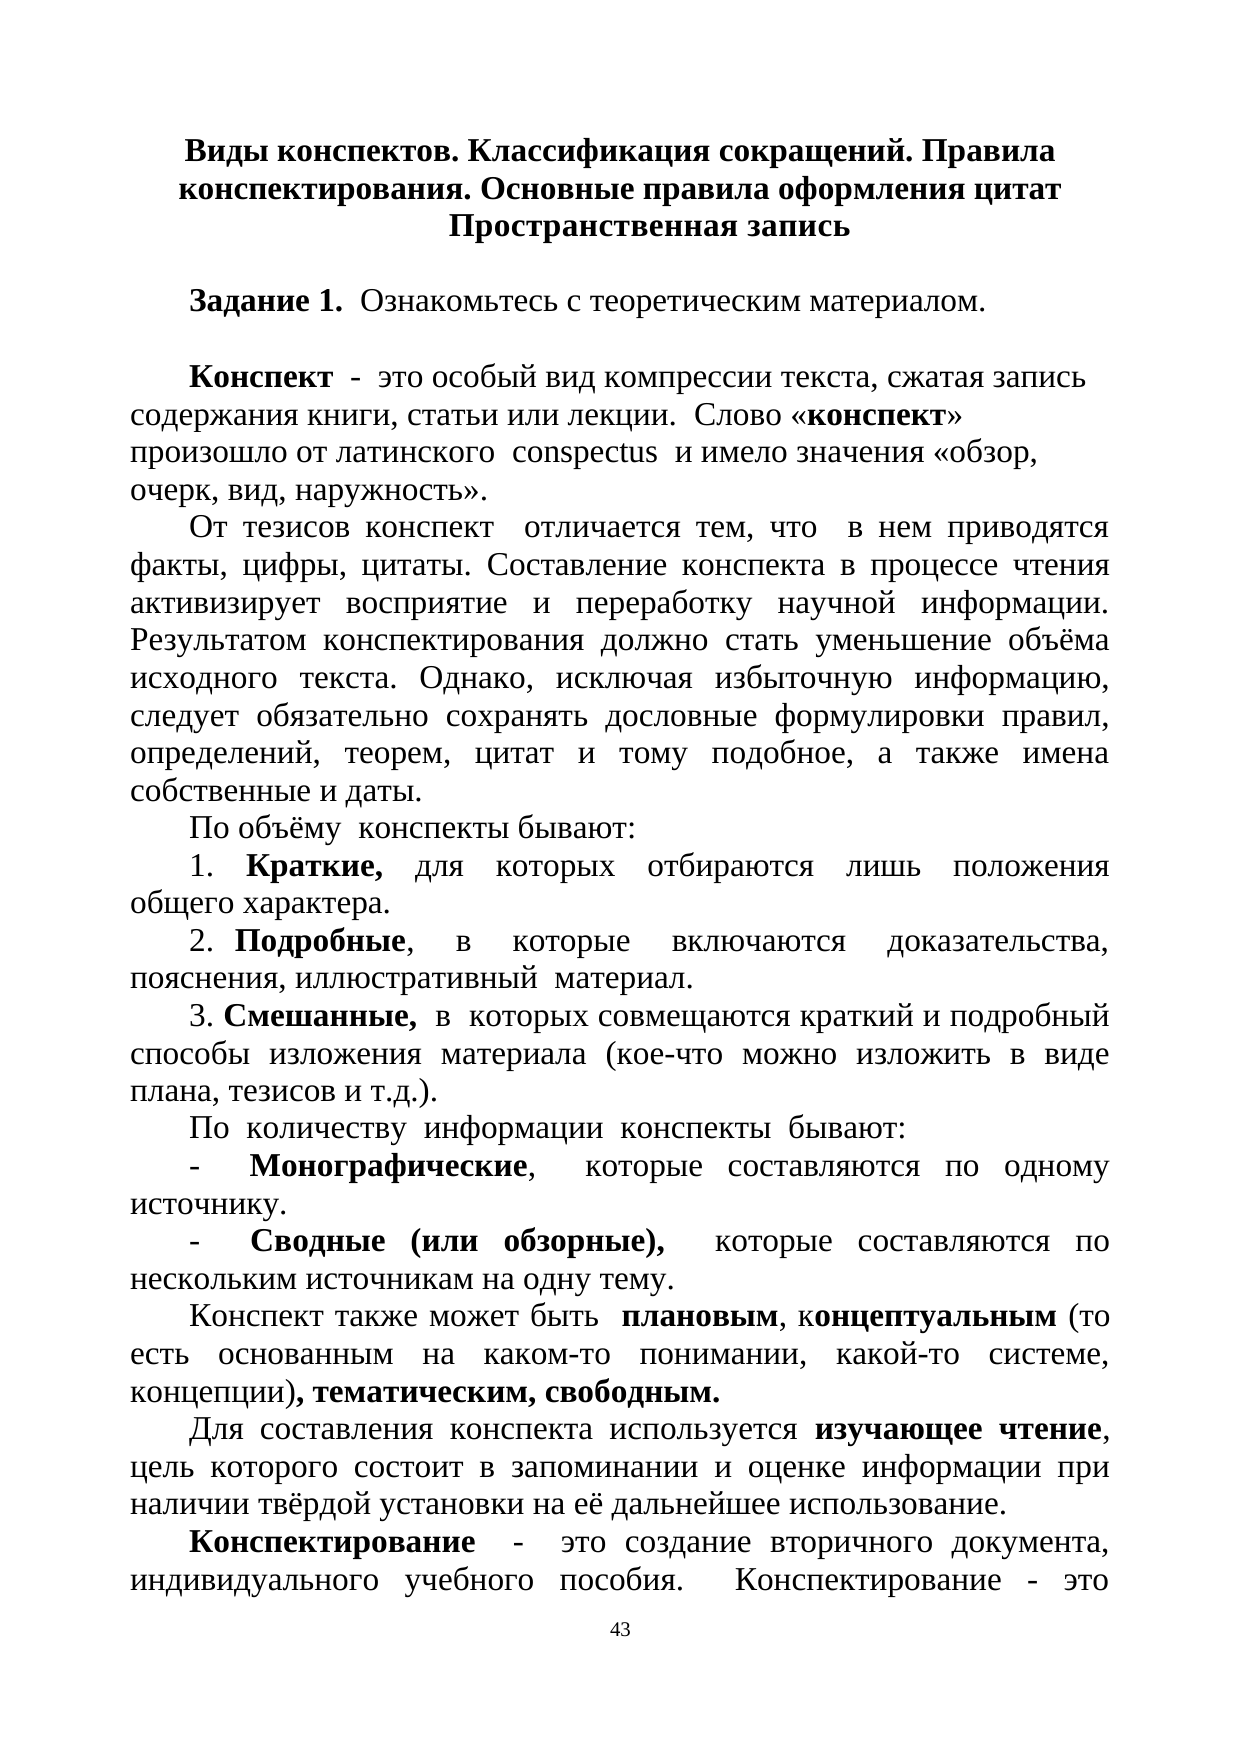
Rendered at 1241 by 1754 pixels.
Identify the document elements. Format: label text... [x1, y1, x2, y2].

text 3. Смешанные, в которых совмещаются краткий и подробный способы изложения материала (кое-что можно изложить в виде плана, тезисов и т.д.). [130, 996, 1110, 1109]
text Конспект - это особый вид компрессии текста, сжатая запись содержания книги, статьи или лекции. Слово «конспект» произошло от латинского conspectus и имело значения «обзор, очерк, вид, наружность». [130, 357, 1110, 508]
text - Монографические, которые составляются по одному источнику. [130, 1146, 1110, 1221]
text 2. Подробные, в которые включаются доказательства, пояснения, иллюстративный материал. [130, 921, 1110, 996]
text По количеству информации конспекты бывают: [130, 1109, 1110, 1146]
text - Сводные (или обзорные), которые составляются по нескольким источникам на одну тему. [130, 1221, 1110, 1297]
text Задание 1. Ознакомьтесь с теоретическим материалом. [130, 282, 1110, 319]
text Конспект также может быть плановым, концептуальным (то есть основанным на каком-то понимании, какой-то системе, концепции), тематическим, свободным. [130, 1297, 1110, 1409]
text От тезисов конспект отличается тем, что в нем приводятся факты, цифры, цитаты. Составление конспекта в процессе чтения активизирует восприятие и переработку научной информации. Результатом конспектирования должно стать уменьшение объёма исходного текста. Однако, исключая избыточную информацию, следует обязательно сохранять дословные формулировки правил, определений, теорем, цитат и тому подобное, а также имена собственные и даты. [130, 508, 1110, 808]
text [130, 1522, 1110, 1597]
text Пространственная запись [130, 207, 1110, 244]
text Виды конспектов. Классификация сокращений. Правила конспектирования. Основные правила оформления цитат [130, 130, 1110, 207]
text По объёму конспекты бывают: [130, 808, 1110, 846]
text Для составления конспекта используется изучающее чтение, цель которого состоит в запоминании и оценке информации при наличии твёрдой установки на её дальнейшее использование. [130, 1409, 1110, 1522]
text 1. Краткие, для которых отбираются лишь положения общего характера. [130, 846, 1110, 921]
